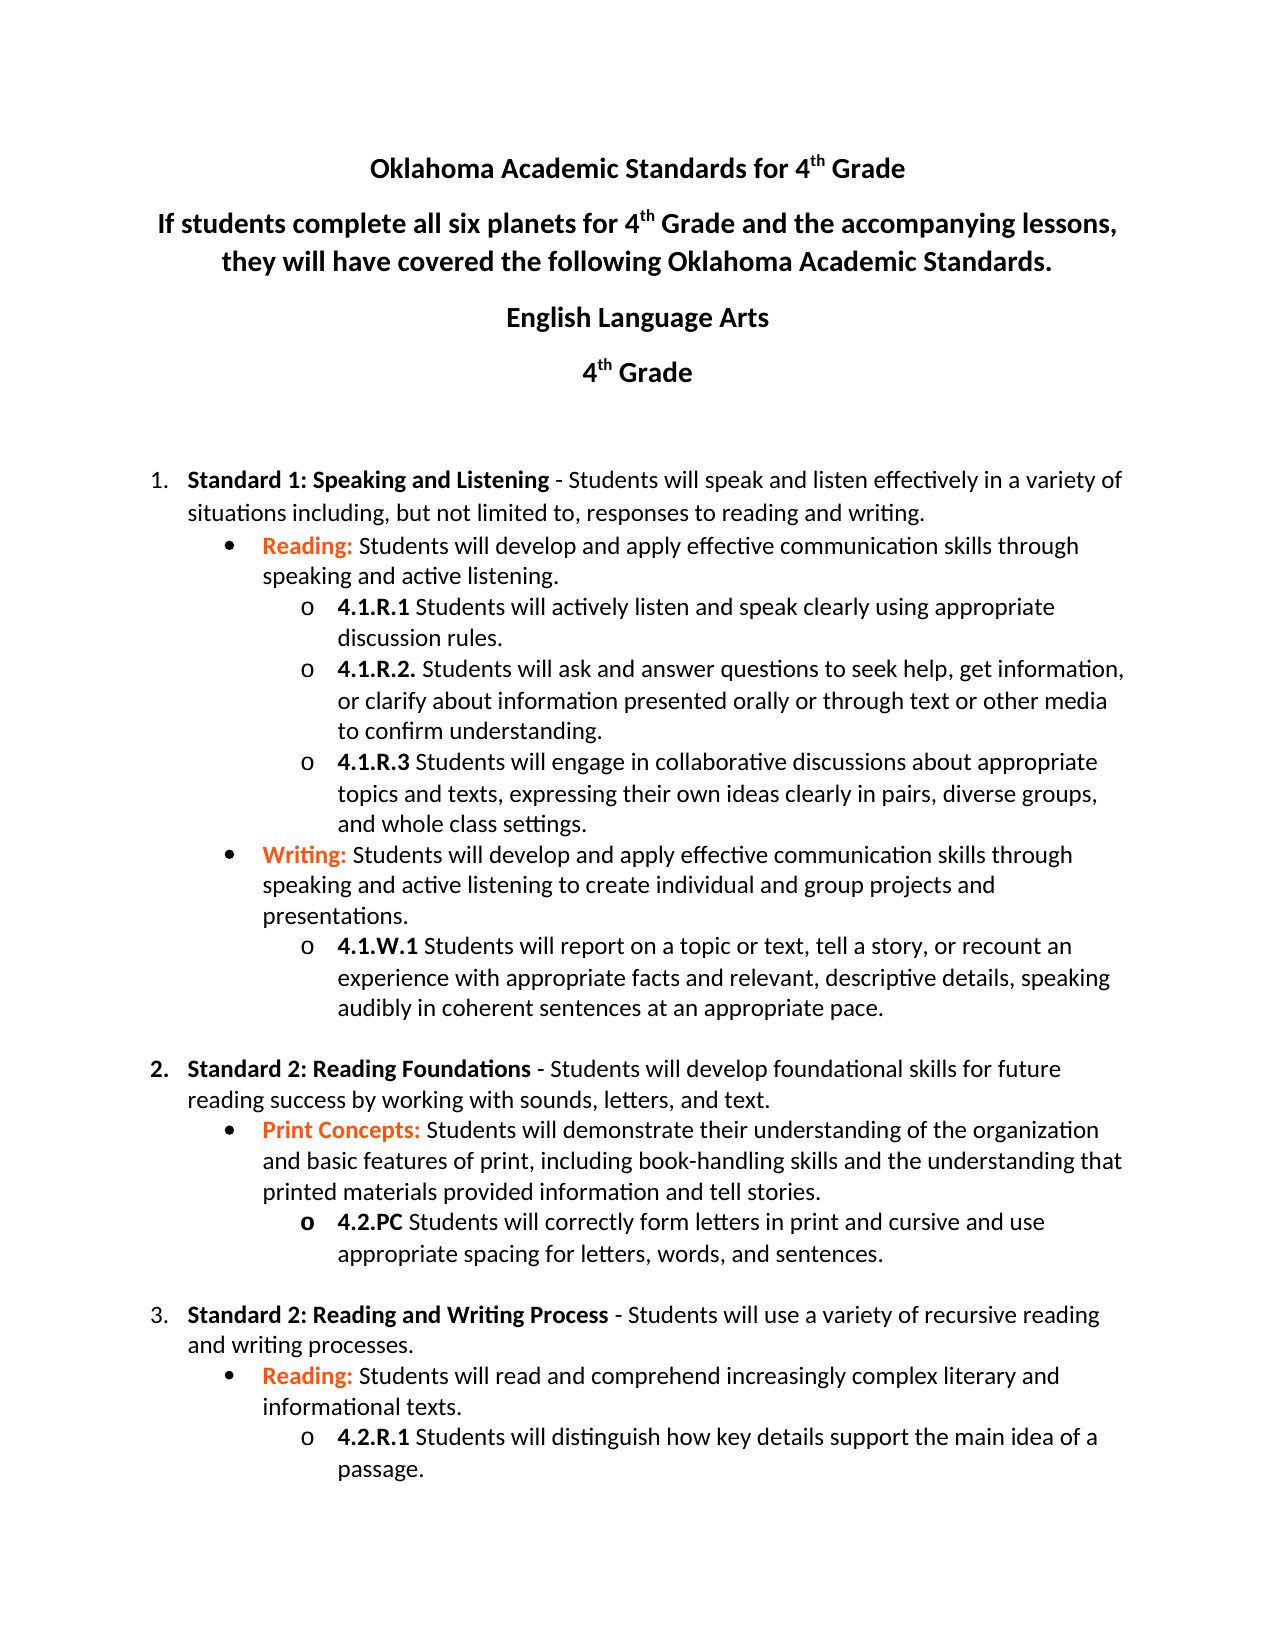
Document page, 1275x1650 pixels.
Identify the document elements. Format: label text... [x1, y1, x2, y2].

list 4.2.R.1 Students will distinguish how key details support the main idea of a passage. [300, 1421, 1125, 1483]
list Print Concepts: Students will demonstrate their understanding of the organization and basic features of print, including book-handling skills and the understanding that printed materials provided information and tell stories. [225, 1115, 1125, 1206]
list 4.2.PC Students will correctly form letters in print and cursive and use appropriate spacing for letters, words, and sentences. [300, 1206, 1125, 1268]
list 4.1.R.1 Students will actively listen and speak clearly using appropriate discussion rules. [300, 591, 1125, 653]
list Writing: Students will develop and apply effective communication skills through speaking and active listening to create individual and group projects and presentations. [225, 839, 1125, 930]
list Standard 1: Speaking and Listening - Students will speak and listen effectively in a variety of situations including, but not limited to, responses to reading and writing. [150, 464, 1125, 527]
list Standard 2: Reading and Writing Process - Students will use a variety of recursive reading and writing processes. [150, 1299, 1125, 1360]
list Reading: Students will read and comprehend increasingly complex literary and informational texts. [225, 1360, 1125, 1421]
list 4.1.R.3 Students will engage in collaborative discussions about appropriate topics and texts, expressing their own ideas clearly in pairs, diverse groups, and whole class settings. [300, 746, 1125, 839]
list Standard 2: Reading Foundations - Students will develop foundational skills for future reading success by working with sounds, letters, and text. [150, 1054, 1125, 1115]
text Oklahoma Academic Standards for 4th Grade [150, 150, 1125, 186]
list 4.1.R.2. Students will ask and answer questions to seek help, get information, or clarify about information presented orally or through text or other media to confirm understanding. [300, 653, 1125, 746]
text 4th Grade [150, 354, 1125, 389]
text English Language Arts [150, 299, 1125, 334]
list Reading: Students will develop and apply effective communication skills through speaking and active listening. [225, 530, 1125, 591]
list 4.1.W.1 Students will report on a topic or text, tell a story, or recount an experience with appropriate facts and relevant, descriptive details, speaking audibly in coherent sentences at an appropriate pace. [300, 930, 1125, 1023]
text If students complete all six planets for 4th Grade and the accompanying lessons, they will have covered the following Oklahoma Academic Standards. [150, 205, 1125, 279]
